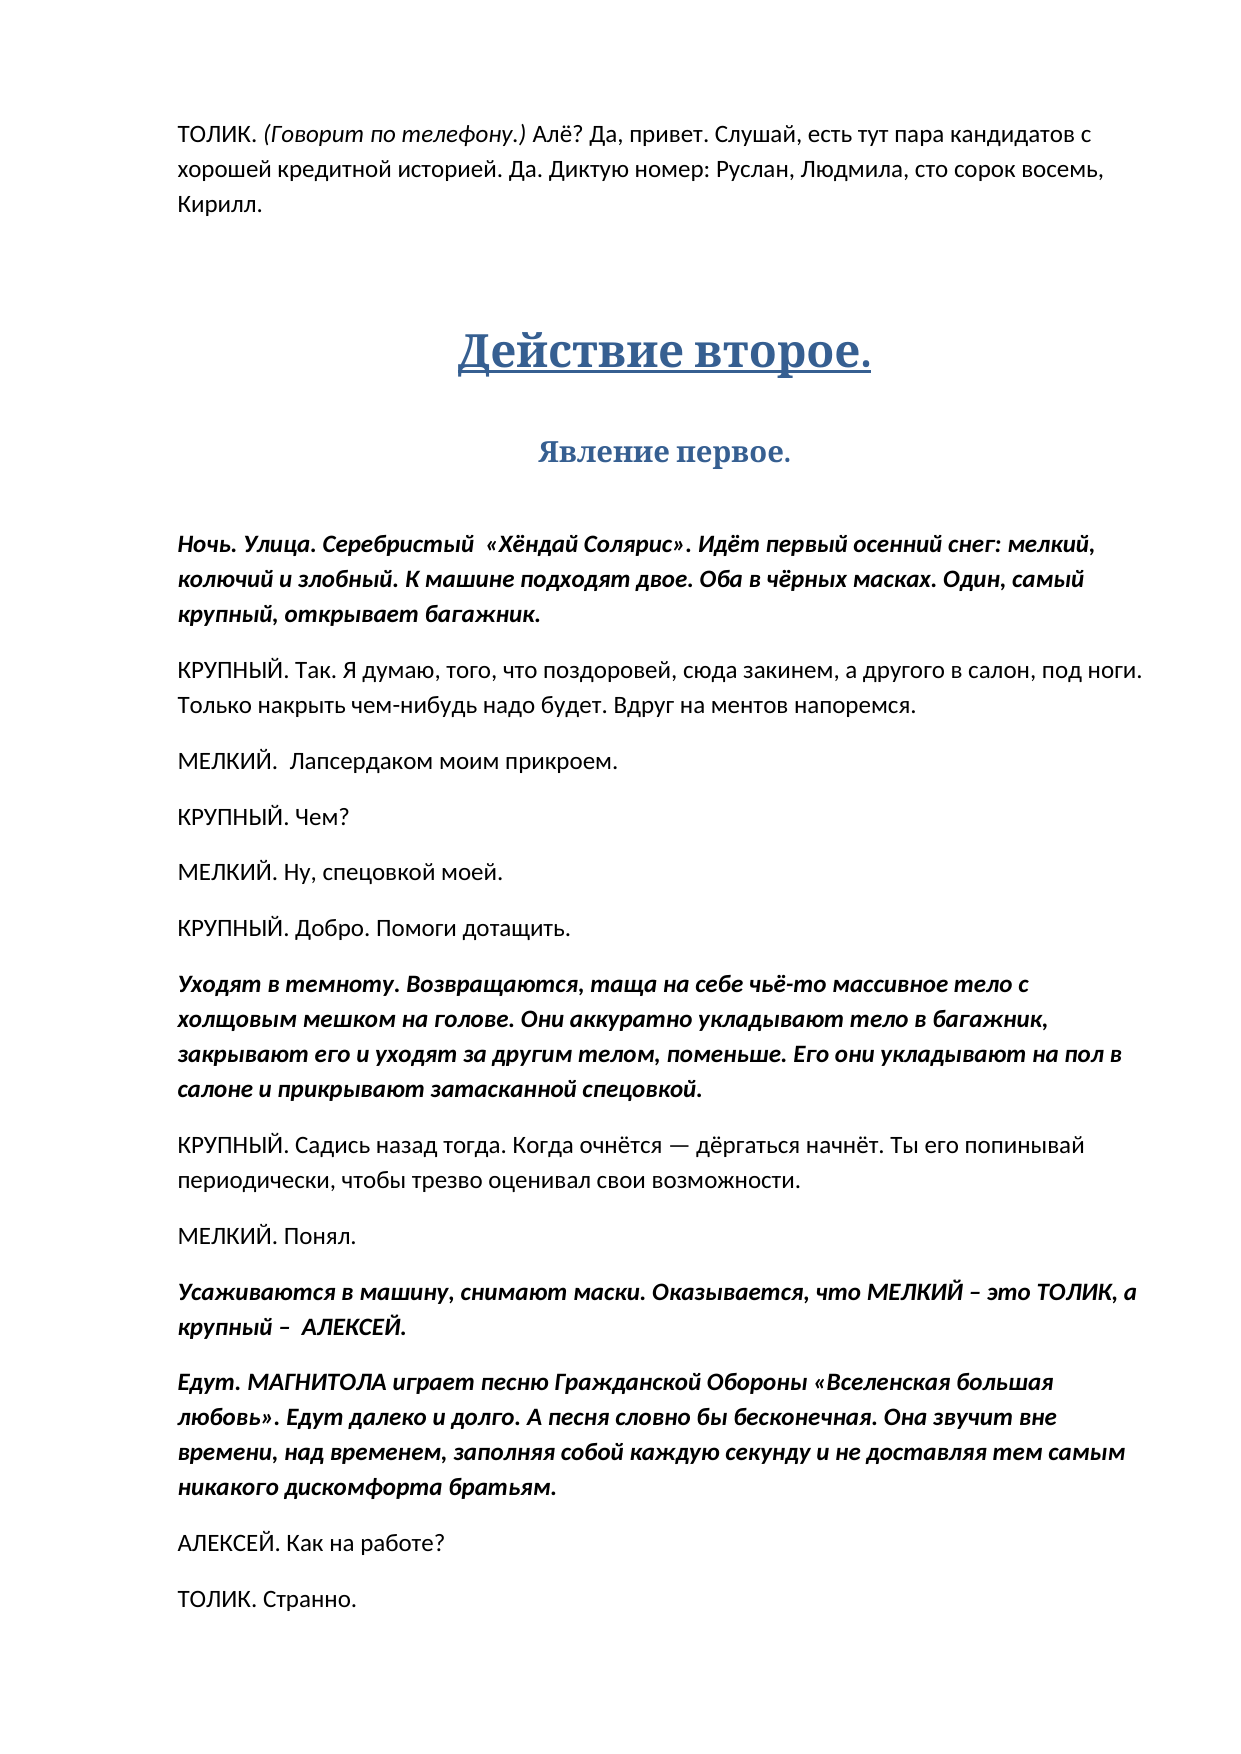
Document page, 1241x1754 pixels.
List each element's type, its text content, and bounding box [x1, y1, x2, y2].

text КРУПНЫЙ. Добро. Помоги дотащить. [177, 912, 1152, 943]
text МЕЛКИЙ. Лапсердаком моим прикроем. [177, 745, 1152, 775]
subtitle Явление первое. [177, 437, 1152, 470]
text Едут. МАГНИТОЛА играет песню Гражданской Обороны «Вселенская большая любовь». Едут далеко и долго. А песня словно бы бесконечная. Она звучит вне времени, над временем, заполняя собой каждую секунду и не доставляя тем самым никакого дискомфорта братьям. [177, 1367, 1152, 1502]
text Уходят в темноту. Возвращаются, таща на себе чьё-то массивное тело с холщовым мешком на голове. Они аккуратно укладывают тело в багажник, закрывают его и уходят за другим телом, поменьше. Его они укладывают на пол в салоне и прикрывают затасканной спецовкой. [177, 968, 1152, 1104]
text КРУПНЫЙ. Садись назад тогда. Когда очнётся — дёргаться начнёт. Ты его попинывай периодически, чтобы трезво оценивал свои возможности. [177, 1129, 1152, 1194]
text КРУПНЫЙ. Чем? [177, 801, 1152, 831]
text АЛЕКСЕЙ. Как на работе? [177, 1527, 1152, 1558]
text МЕЛКИЙ. Ну, спецовкой моей. [177, 857, 1152, 887]
text ТОЛИК. Странно. [177, 1583, 1152, 1614]
text Усаживаются в машину, снимают маски. Оказывается, что МЕЛКИЙ – это ТОЛИК, а крупный – АЛЕКСЕЙ. [177, 1276, 1152, 1341]
text КРУПНЫЙ. Так. Я думаю, того, что поздоровей, сюда закинем, а другого в салон, под ноги. Только накрыть чем-нибудь надо будет. Вдруг на ментов напоремся. [177, 654, 1152, 719]
text ТОЛИК. (Говорит по телефону.) Алё? Да, привет. Слушай, есть тут пара кандидатов с хорошей кредитной историей. Да. Диктую номер: Руслан, Людмила, сто сорок восемь, Кирилл. [177, 118, 1152, 219]
subtitle Действие второе. [177, 326, 1152, 379]
text МЕЛКИЙ. Понял. [177, 1220, 1152, 1250]
text Ночь. Улица. Серебристый «Хёндай Солярис». Идёт первый осенний снег: мелкий, колючий и злобный. К машине подходят двое. Оба в чёрных масках. Один, самый крупный, открывает багажник. [177, 528, 1152, 629]
